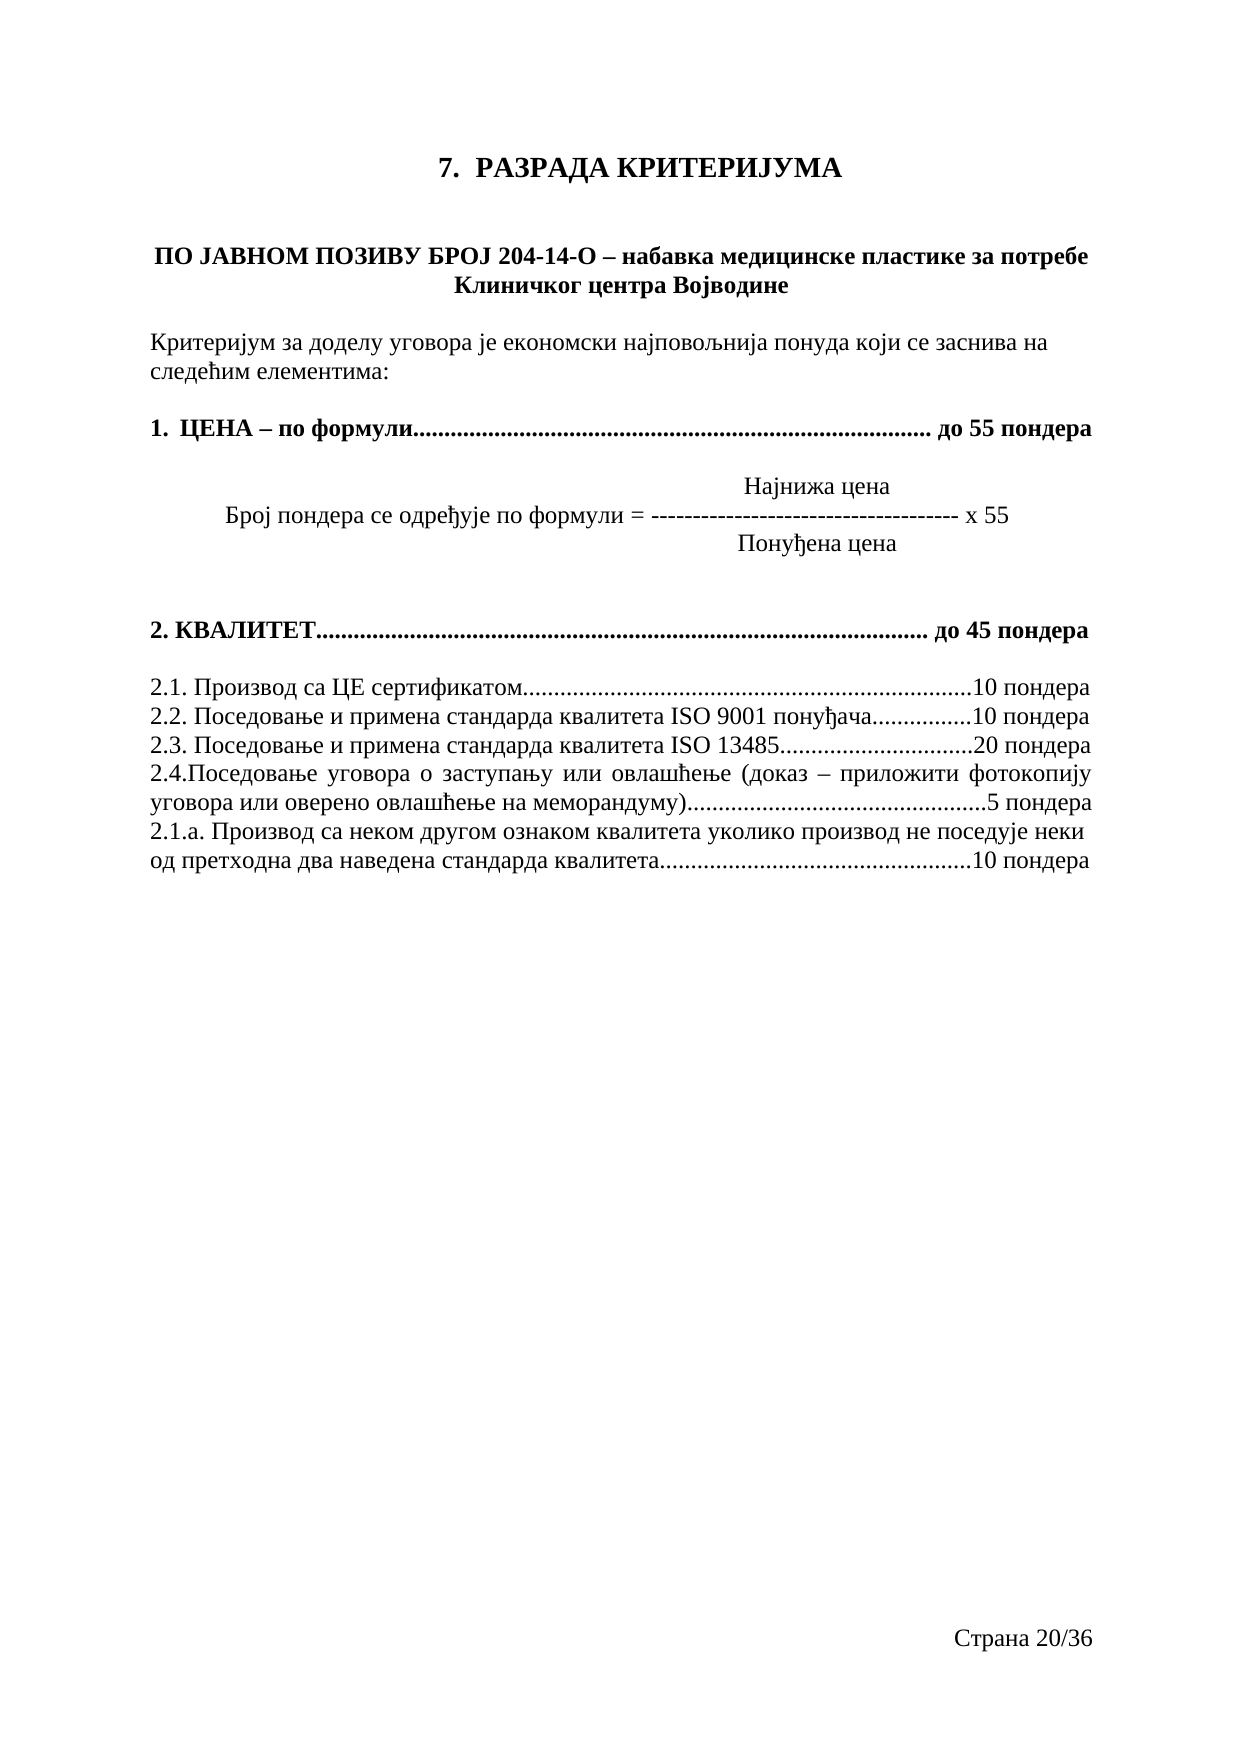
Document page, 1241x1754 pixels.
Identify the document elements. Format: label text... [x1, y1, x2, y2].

text 2.1.а. Производ са неком другом ознаком квалитета уколико производ не поседује неки од претходна два наведена стандарда квалитета..................................................10 пондера [150, 816, 1093, 873]
text Понуђена цена [150, 528, 1093, 557]
text 2.4.Поседовање уговора о заступању или овлашћење (доказ – приложити фотокопију уговора или оверено овлашћење на меморандуму)................................................5 пондера [150, 758, 1093, 816]
subtitle РАЗРАДА КРИТЕРИЈУМА [187, 150, 1093, 183]
text Најнижа цена [150, 471, 1093, 500]
text Критеријум за доделу уговора је економски најповољнија понуда који се заснива на следећим елементима: [150, 327, 1093, 385]
list ЦЕНА – по формули................................................................................... до 55 пондера [150, 413, 1093, 442]
text ПО ЈАВНОМ ПОЗИВУ БРОЈ 204-14-О – набавка медицинске пластике за потребе Клиничког центра Војводине [150, 241, 1093, 298]
text 2.1. Производ са ЦЕ сертификатом........................................................................10 пондера [150, 672, 1093, 701]
text 2.3. Поседовање и примена стандарда квалитета ISO 13485...............................20 пондера [150, 730, 1093, 758]
text 2.2. Поседовање и примена стандарда квалитета ISO 9001 понуђача................10 пондера [150, 701, 1093, 730]
text Број пондера се одређује по формули = ------------------------------------- x 55 [150, 500, 1093, 528]
text 2. КВАЛИТЕТ.................................................................................................. до 45 пондера [150, 615, 1093, 643]
